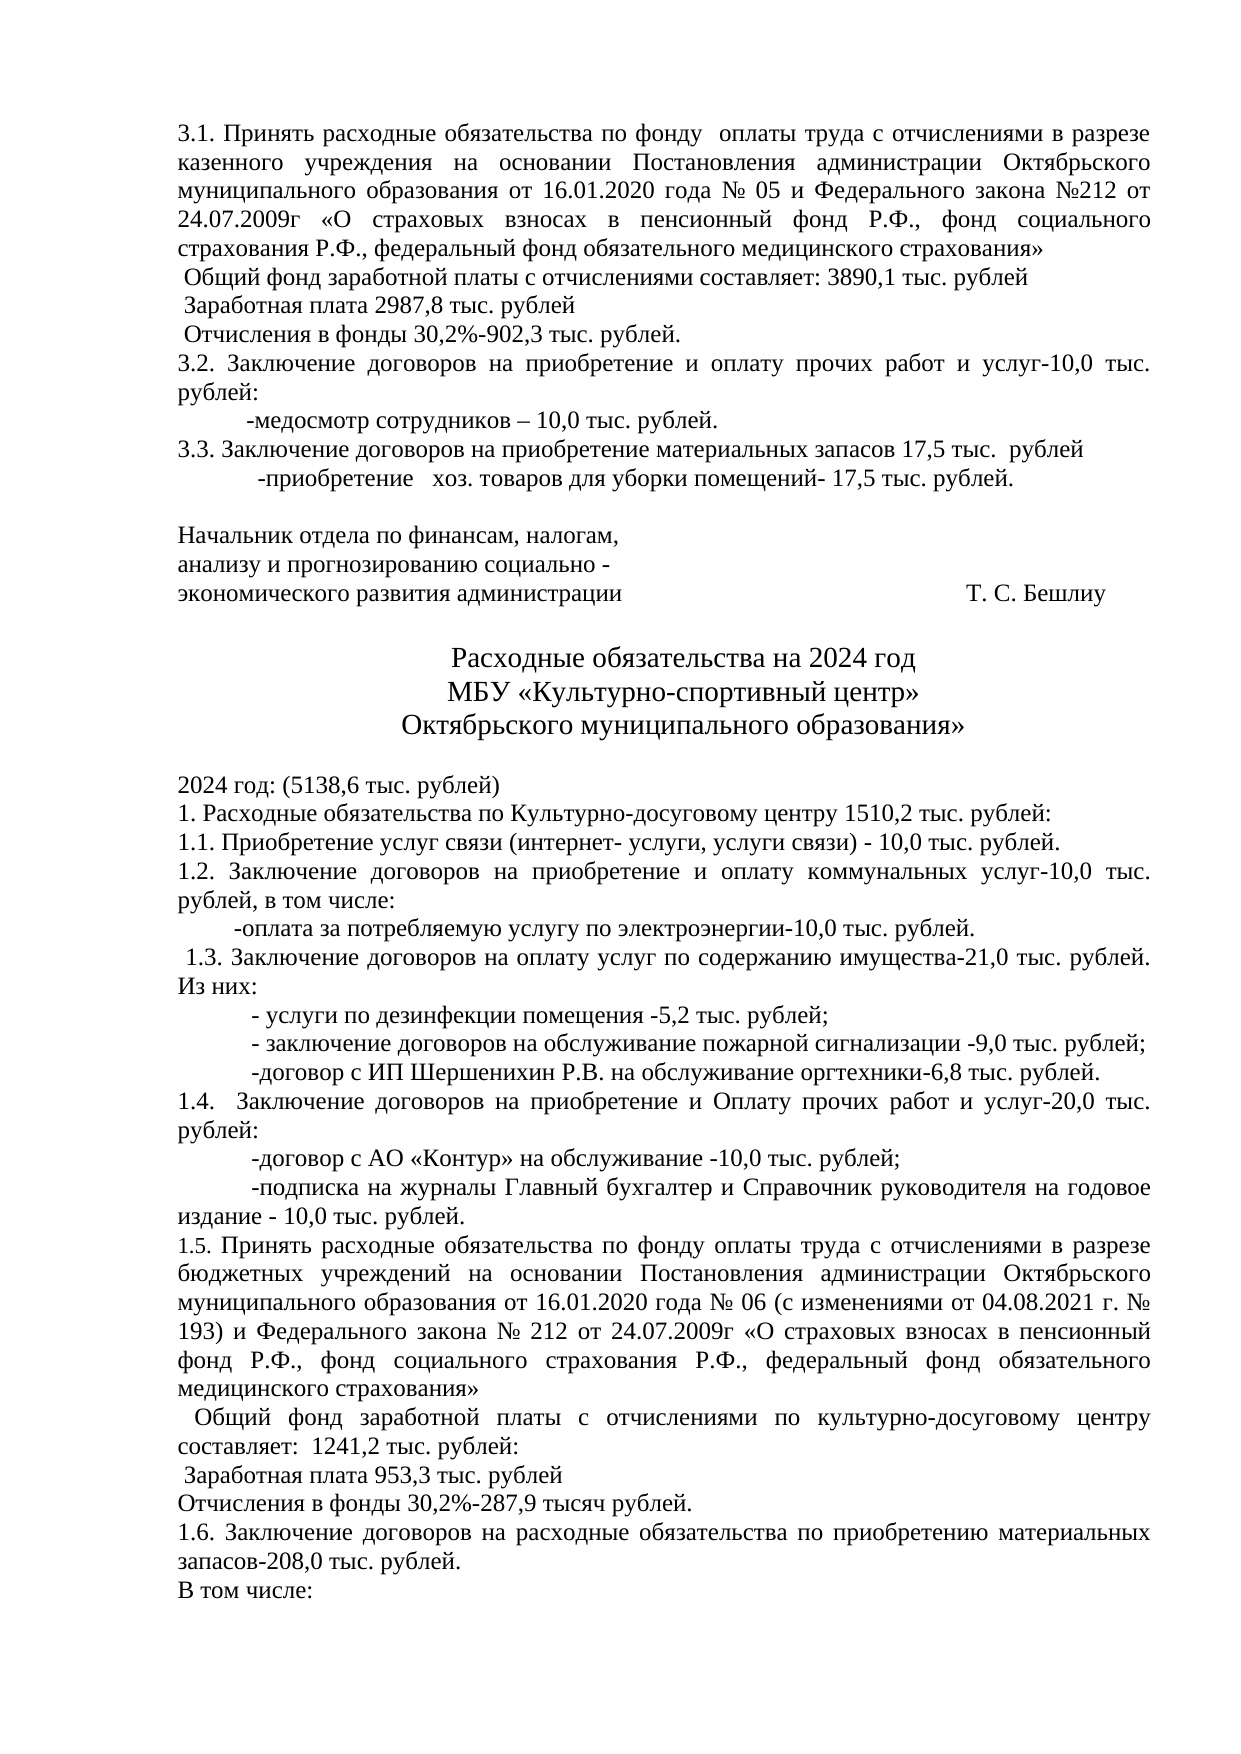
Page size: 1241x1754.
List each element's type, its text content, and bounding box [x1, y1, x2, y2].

text Общий фонд заработной платы с отчислениями составляет: 3890,1 тыс. рублей [177, 262, 1152, 291]
text МБУ «Культурно-спортивный центр» [215, 674, 1152, 707]
text 1.2. Заключение договоров на приобретение и оплату коммунальных услуг-10,0 тыс. рублей, в том числе: [177, 856, 1152, 913]
text Отчисления в фонды 30,2%-287,9 тысяч рублей. [177, 1488, 1152, 1517]
text Расходные обязательства на 2024 год [215, 640, 1152, 674]
text 1.1. Приобретение услуг связи (интернет- услуги, услуги связи) - 10,0 тыс. рублей. [177, 827, 1152, 856]
text 1. Расходные обязательства по Культурно-досуговому центру 1510,2 тыс. рублей: [177, 798, 1152, 827]
text В том числе: [177, 1575, 1152, 1603]
text 1.3. Заключение договоров на оплату услуг по содержанию имущества-21,0 тыс. рублей. Из них: [177, 942, 1152, 1000]
text Заработная плата 953,3 тыс. рублей [177, 1460, 1152, 1488]
text 1.4. Заключение договоров на приобретение и Оплату прочих работ и услуг-20,0 тыс. рублей: [177, 1086, 1152, 1143]
text -договор с АО «Контур» на обслуживание -10,0 тыс. рублей; [177, 1143, 1152, 1172]
text экономического развития администрации Т. С. Бешлиу [177, 578, 1152, 607]
text 2024 год: (5138,6 тыс. рублей) [177, 770, 1152, 798]
text 1.5. Принять расходные обязательства по фонду оплаты труда с отчислениями в разрезе бюджетных учреждений на основании Постановления администрации Октябрьского муниципального образования от 16.01.2020 года № 06 (с изменениями от 04.08.2021 г. № 193) и Федерального закона № 212 от 24.07.2009г «О страховых взносах в пенсионный фонд Р.Ф., фонд социального страхования Р.Ф., федеральный фонд обязательного медицинского страхования» [177, 1230, 1152, 1402]
text Отчисления в фонды 30,2%-902,3 тыс. рублей. [177, 319, 1152, 348]
text - заключение договоров на обслуживание пожарной сигнализации -9,0 тыс. рублей; [177, 1028, 1152, 1057]
text -приобретение хоз. товаров для уборки помещений- 17,5 тыс. рублей. [177, 463, 1152, 492]
text - услуги по дезинфекции помещения -5,2 тыс. рублей; [177, 1000, 1152, 1028]
text 1.6. Заключение договоров на расходные обязательства по приобретению материальных запасов-208,0 тыс. рублей. [177, 1517, 1152, 1575]
text Заработная плата 2987,8 тыс. рублей [177, 291, 1152, 319]
text 3.3. Заключение договоров на приобретение материальных запасов 17,5 тыс. рублей [177, 434, 1152, 463]
text Начальник отдела по финансам, налогам, [177, 521, 1152, 549]
text -медосмотр сотрудников – 10,0 тыс. рублей. [177, 406, 1152, 434]
text Общий фонд заработной платы с отчислениями по культурно-досуговому центру составляет: 1241,2 тыс. рублей: [177, 1402, 1152, 1460]
text 3.1. Принять расходные обязательства по фонду оплаты труда с отчислениями в разрезе казенного учреждения на основании Постановления администрации Октябрьского муниципального образования от 16.01.2020 года № 05 и Федерального закона №212 от 24.07.2009г «О страховых взносах в пенсионный фонд Р.Ф., фонд социального страхования Р.Ф., федеральный фонд обязательного медицинского страхования» [177, 118, 1152, 262]
text -подписка на журналы Главный бухгалтер и Справочник руководителя на годовое издание - 10,0 тыс. рублей. [177, 1172, 1152, 1230]
text -договор с ИП Шершенихин Р.В. на обслуживание оргтехники-6,8 тыс. рублей. [177, 1057, 1152, 1086]
text анализу и прогнозированию социально - [177, 549, 1152, 578]
text -оплата за потребляемую услугу по электроэнергии-10,0 тыс. рублей. [177, 913, 1152, 942]
text 3.2. Заключение договоров на приобретение и оплату прочих работ и услуг-10,0 тыс. рублей: [177, 348, 1152, 406]
text Октябрьского муниципального образования» [215, 707, 1152, 741]
